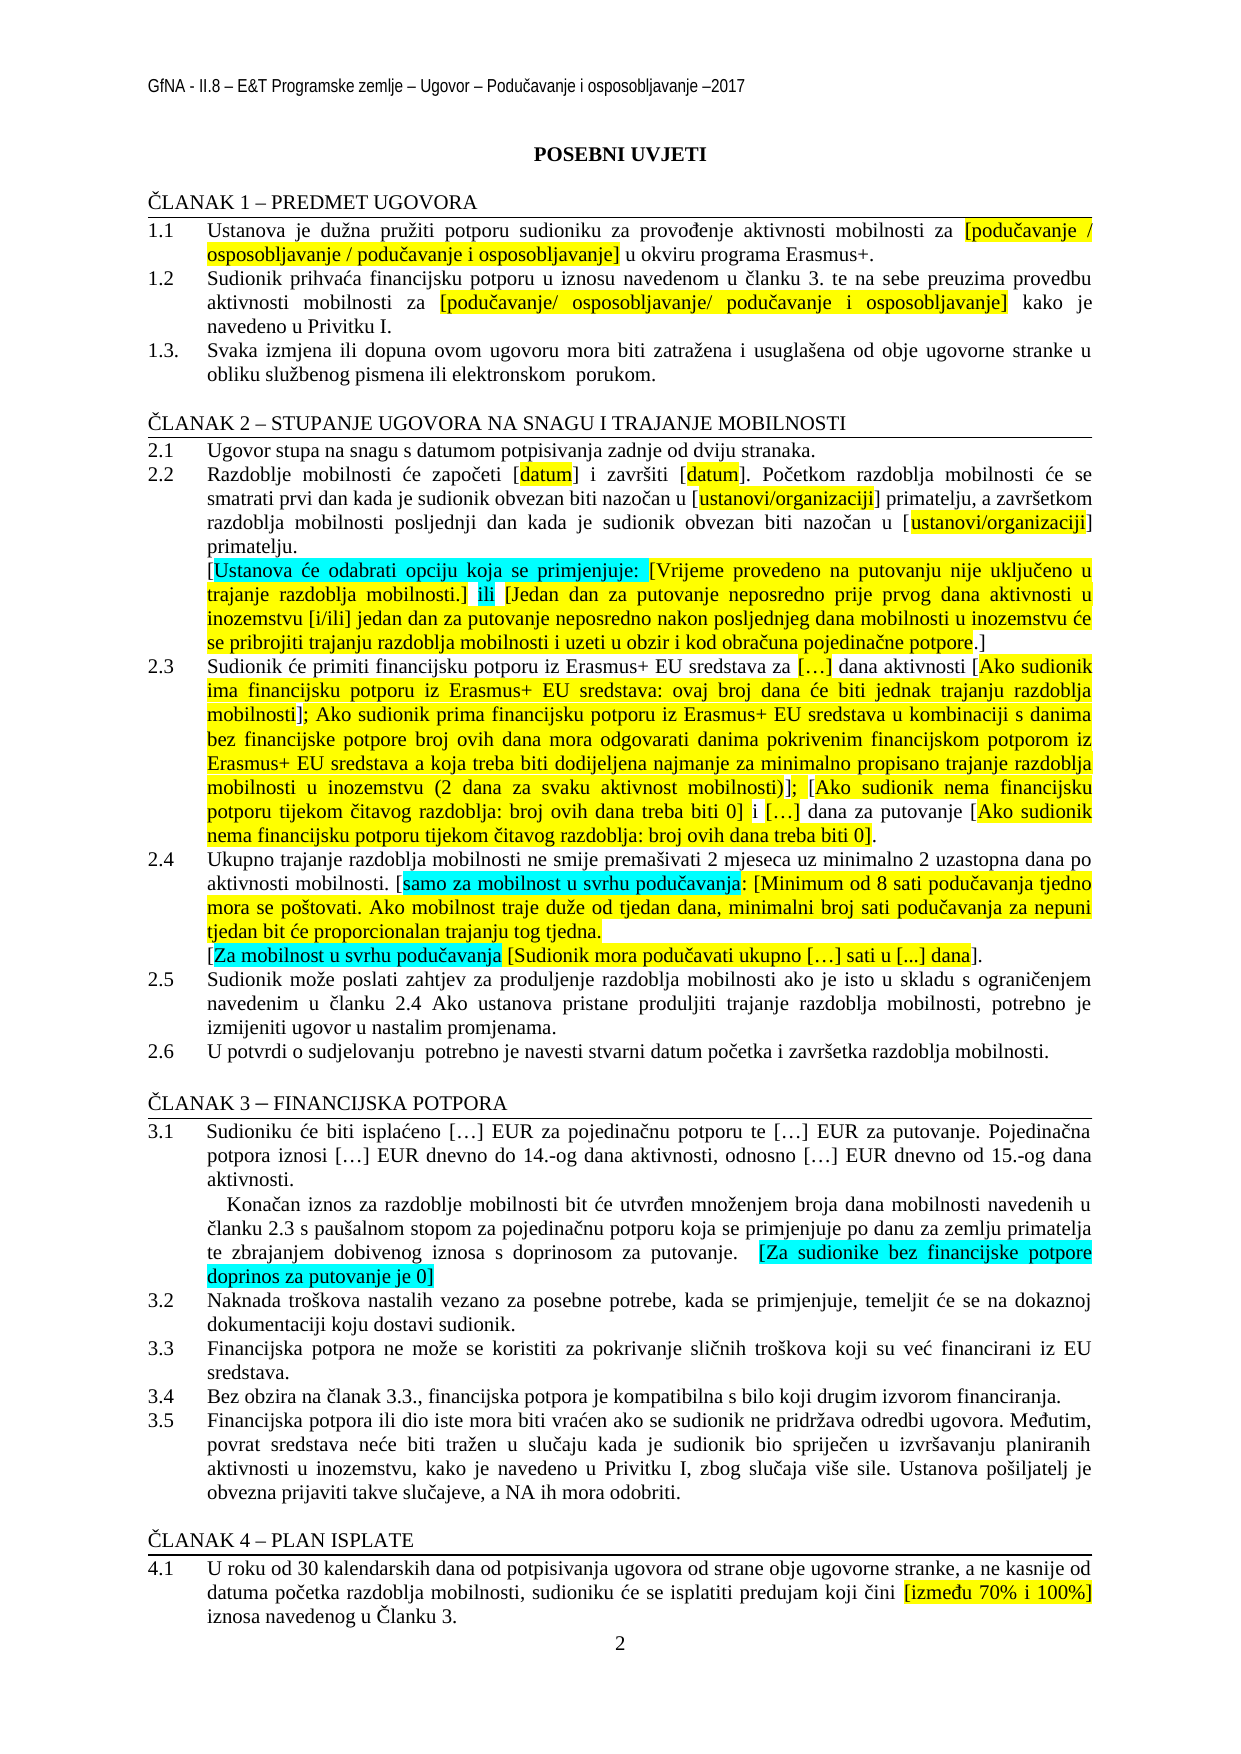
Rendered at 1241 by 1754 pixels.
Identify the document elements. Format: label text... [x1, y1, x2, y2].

text 3.5 Financijska potpora ili dio iste mora biti vraćen ako se sudionik ne pridržava odredbi ugovora. Međutim, povrat sredstava neće biti tražen u slučaju kada je sudionik bio spriječen u izvršavanju planiranih aktivnosti u inozemstvu, kako je navedeno u Privitku I, zbog slučaja više sile. Ustanova pošiljatelj je obvezna prijaviti takve slučajeve, a NA ih mora odobriti. [148, 1408, 1092, 1504]
text 1.2 Sudionik prihvaća financijsku potporu u iznosu navedenom u članku 3. te na sebe preuzima provedbu aktivnosti mobilnosti za [podučavanje/ osposobljavanje/ podučavanje i osposobljavanje] kako je navedeno u Privitku I. [148, 266, 1092, 338]
text 2.1 Ugovor stupa na snagu s datumom potpisivanja zadnje od dviju stranaka. [148, 438, 1092, 462]
text Konačan iznos za razdoblje mobilnosti bit će utvrđen množenjem broja dana mobilnosti navedenih u članku 2.3 s paušalnom stopom za pojedinačnu potporu koja se primjenjuje po danu za zemlju primatelja te zbrajanjem dobivenog iznosa s doprinosom za putovanje. [Za sudionike bez financijske potpore doprinos za putovanje je 0] [148, 1191, 1092, 1288]
text ČLANAK 2 – STUPANJE UGOVORA NA SNAGU I TRAJANJE MOBILNOSTI [148, 411, 1092, 437]
text 2.4 Ukupno trajanje razdoblja mobilnosti ne smije premašivati 2 mjeseca uz minimalno 2 uzastopna dana po aktivnosti mobilnosti. [samo za mobilnost u svrhu podučavanja: [Minimum od 8 sati podučavanja tjedno mora se poštovati. Ako mobilnost traje duže od tjedan dana, minimalni broj sati podučavanja za nepuni tjedan bit će proporcionalan trajanju tog tjedna. [148, 847, 1092, 943]
text ČLANAK 1 – PREDMET UGOVORA [148, 190, 1092, 217]
text 3.2 Naknada troškova nastalih vezano za posebne potrebe, kada se primjenjuje, temeljit će se na dokaznoj dokumentaciji koju dostavi sudionik. [148, 1288, 1092, 1336]
text POSEBNI UVJETI [148, 142, 1092, 166]
text 2.6 U potvrdi o sudjelovanju potrebno je navesti stvarni datum početka i završetka razdoblja mobilnosti. [148, 1039, 1092, 1063]
text 1.1 Ustanova je dužna pružiti potporu sudioniku za provođenje aktivnosti mobilnosti za [podučavanje / osposobljavanje / podučavanje i osposobljavanje] u okviru programa Erasmus+. [148, 218, 1092, 266]
text 4.1 U roku od 30 kalendarskih dana od potpisivanja ugovora od strane obje ugovorne stranke, a ne kasnije od datuma početka razdoblja mobilnosti, sudioniku će se isplatiti predujam koji čini [između 70% i 100%] iznosa navedenog u Članku 3. [148, 1556, 1092, 1628]
text 3.4 Bez obzira na članak 3.3., financijska potpora je kompatibilna s bilo koji drugim izvorom financiranja. [148, 1384, 1092, 1408]
text 3.3 Financijska potpora ne može se koristiti za pokrivanje sličnih troškova koji su već financirani iz EU sredstava. [148, 1336, 1092, 1384]
text 2.2 Razdoblje mobilnosti će započeti [datum] i završiti [datum]. Početkom razdoblja mobilnosti će se smatrati prvi dan kada je sudionik obvezan biti nazočan u [ustanovi/organizaciji] primatelju, a završetkom razdoblja mobilnosti posljednji dan kada je sudionik obvezan biti nazočan u [ustanovi/organizaciji] primatelju. [148, 462, 1092, 558]
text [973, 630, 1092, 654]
text 1.3. Svaka izmjena ili dopuna ovom ugovoru mora biti zatražena i usuglašena od obje ugovorne stranke u obliku službenog pismena ili elektronskom porukom. [148, 338, 1092, 386]
text 2.5 Sudionik može poslati zahtjev za produljenje razdoblja mobilnosti ako je isto u skladu s ograničenjem navedenim u članku 2.4 Ako ustanova pristane produljiti trajanje razdoblja mobilnosti, potrebno je izmijeniti ugovor u nastalim promjenama. [148, 967, 1092, 1039]
text 2.3 Sudionik će primiti financijsku potporu iz Erasmus+ EU sredstava za […] dana aktivnosti [Ako sudionik ima financijsku potporu iz Erasmus+ EU sredstava: ovaj broj dana će biti jednak trajanju razdoblja mobilnosti]; Ako sudionik prima financijsku potporu iz Erasmus+ EU sredstava u kombinaciji s danima bez financijske potpore broj ovih dana mora odgovarati danima pokrivenim financijskom potporom iz Erasmus+ EU sredstava a koja treba biti dodijeljena najmanje za minimalno propisano trajanje razdoblja mobilnosti u inozemstvu (2 dana za svaku aktivnost mobilnosti)]; [Ako sudionik nema financijsku potporu tijekom čitavog razdoblja: broj ovih dana treba biti 0] i […] dana za putovanje [Ako sudionik nema financijsku potporu tijekom čitavog razdoblja: broj ovih dana treba biti 0]. [148, 654, 1092, 847]
text ČLANAK 4 – PLAN ISPLATE [148, 1528, 1092, 1554]
text ČLANAK 3 – FINANCIJSKA POTPORA [148, 1087, 1092, 1118]
text 3.1 Sudioniku će biti isplaćeno […] EUR za pojedinačnu potporu te […] EUR za putovanje. Pojedinačna potpora iznosi […] EUR dnevno do 14.-og dana aktivnosti, odnosno […] EUR dnevno od 15.-og dana aktivnosti. [148, 1119, 1092, 1191]
